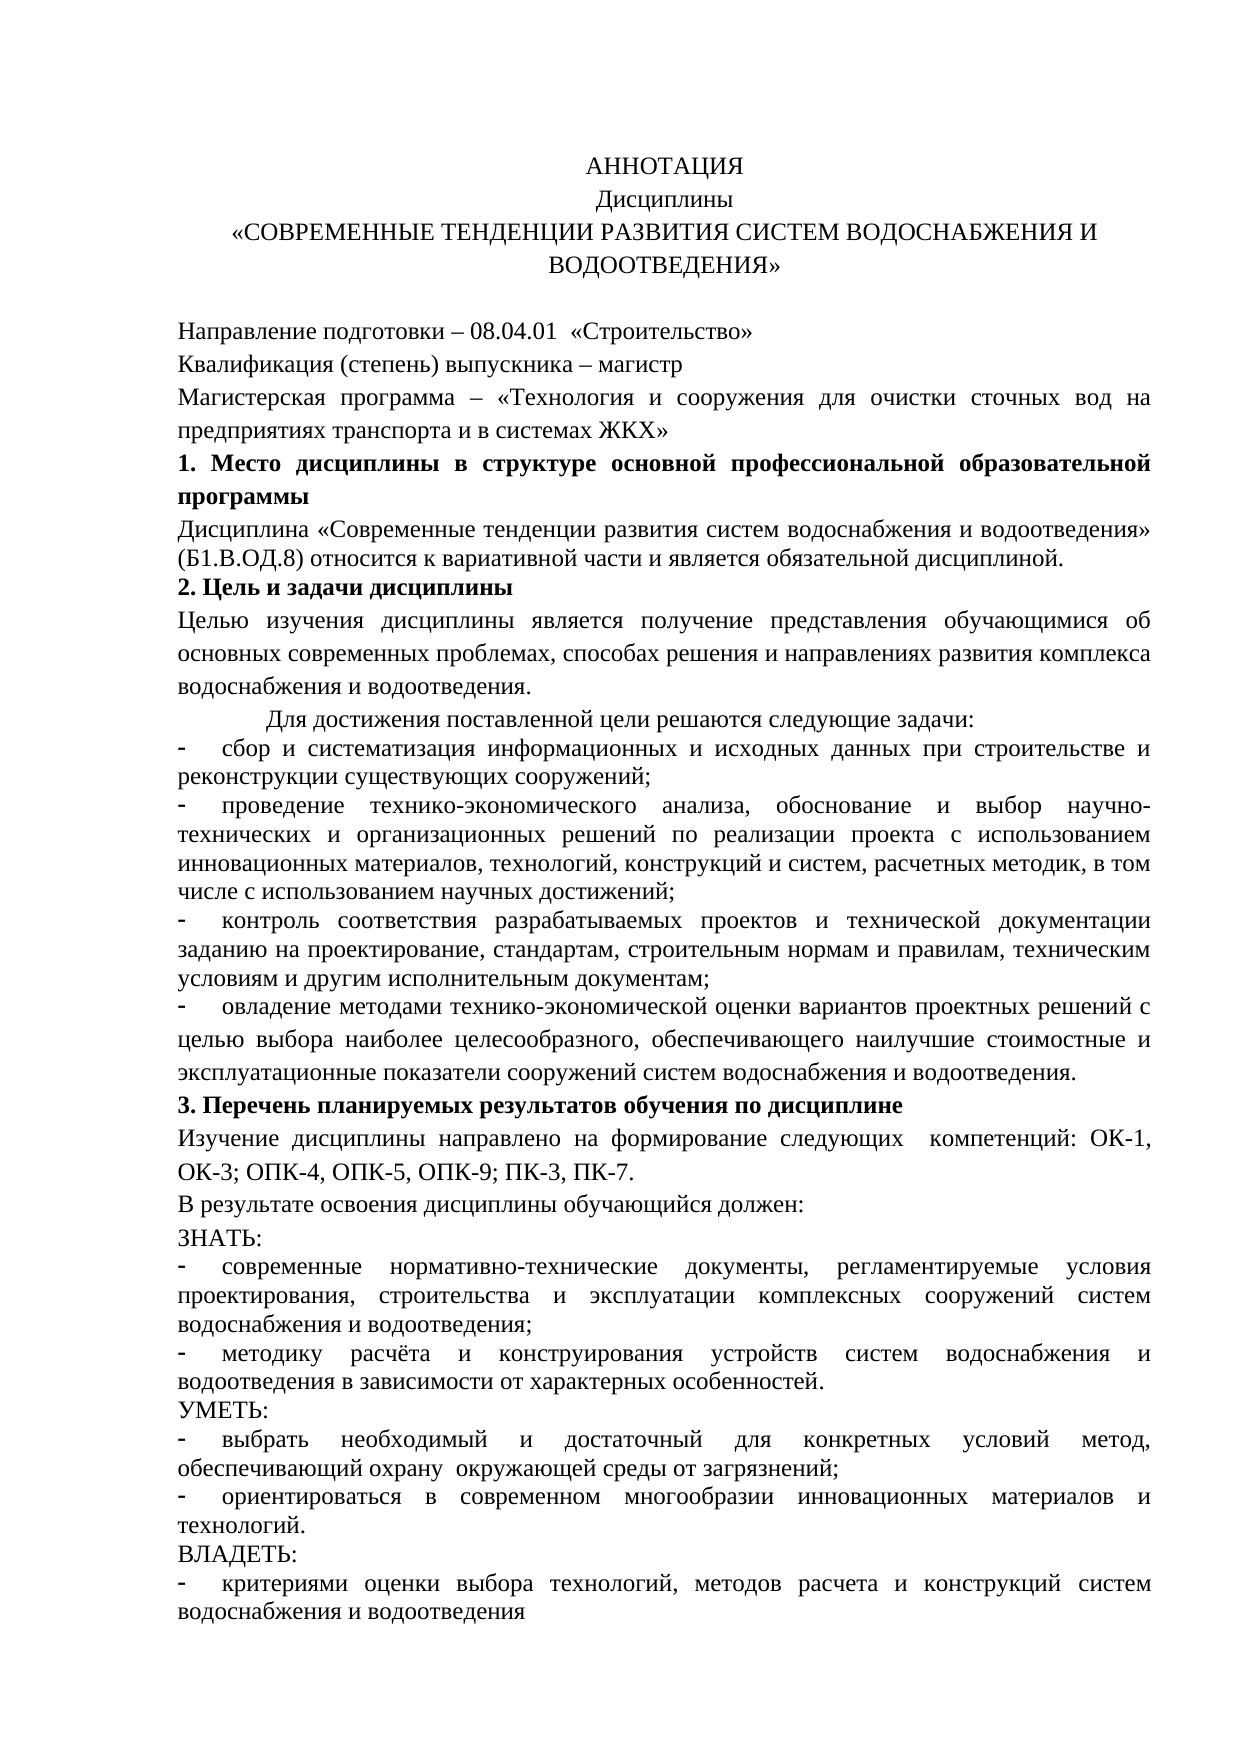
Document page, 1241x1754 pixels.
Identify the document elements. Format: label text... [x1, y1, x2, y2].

text Дисциплины [177, 184, 1152, 213]
text 1. Место дисциплины в структуре основной профессиональной образовательной программы [177, 448, 1152, 510]
text 3. Перечень планируемых результатов обучения по дисциплине [177, 1091, 1152, 1119]
list проведение технико-экономического анализа, обоснование и выбор научно-технических и организационных решений по реализации проекта с использованием инновационных материалов, технологий, конструкций и систем, расчетных методик, в том числе с использованием научных достижений; [177, 790, 1152, 905]
text Магистерская программа – «Технология и сооружения для очистки сточных вод на предприятиях транспорта и в системах ЖКХ» [177, 382, 1152, 444]
list сбор и систематизация информационных и исходных данных при строительстве и реконструкции существующих сооружений; [177, 733, 1152, 790]
list критериями оценки выбора технологий, методов расчета и конструкций систем водоснабжения и водоотведения [177, 1568, 1152, 1625]
list ориентироваться в современном многообразии инновационных материалов и технологий. [177, 1481, 1152, 1539]
text В результате освоения дисциплины обучающийся должен: [177, 1189, 1152, 1218]
text Для достижения поставленной цели решаются следующие задачи: [177, 704, 1152, 733]
text ВЛАДЕТЬ: [177, 1539, 1152, 1568]
text Целью изучения дисциплины является получение представления обучающимися об основных современных проблемах, способах решения и направлениях развития комплекса водоснабжения и водоотведения. [177, 605, 1152, 700]
text Изучение дисциплины направлено на формирование следующих компетенций: ОК-1, ОК-3; ОПК-4, ОПК-5, ОПК-9; ПК-3, ПК-7. [177, 1123, 1152, 1185]
list выбрать необходимый и достаточный для конкретных условий метод, обеспечивающий охрану окружающей среды от загрязнений; [177, 1424, 1152, 1481]
list контроль соответствия разрабатываемых проектов и технической документации заданию на проектирование, стандартам, строительным нормам и правилам, техническим условиям и другим исполнительным документам; [177, 905, 1152, 991]
text АННОТАЦИЯ [177, 151, 1152, 180]
text Дисциплина «Современные тенденции развития систем водоснабжения и водоотведения» (Б1.В.ОД.8) относится к вариативной части и является обязательной дисциплиной. [177, 514, 1152, 572]
text 2. Цель и задачи дисциплины [177, 572, 1152, 601]
text Квалификация (степень) выпускника – магистр [177, 349, 1152, 378]
list современные нормативно-технические документы, регламентируемые условия проектирования, строительства и эксплуатации комплексных сооружений систем водоснабжения и водоотведения; [177, 1251, 1152, 1338]
list овладение методами технико-экономической оценки вариантов проектных решений с целью выбора наиболее целесообразного, обеспечивающего наилучшие стоимостные и эксплуатационные показатели сооружений систем водоснабжения и водоотведения. [177, 991, 1152, 1086]
text УМЕТЬ: [177, 1395, 1152, 1424]
text «СОВРЕМЕННЫЕ ТЕНДЕНЦИИ РАЗВИТИЯ СИСТЕМ ВОДОСНАБЖЕНИЯ И ВОДООТВЕДЕНИЯ» [177, 217, 1152, 279]
text Направление подготовки – 08.04.01 «Строительство» [177, 316, 1152, 345]
list методику расчёта и конструирования устройств систем водоснабжения и водоотведения в зависимости от характерных особенностей. [177, 1338, 1152, 1395]
text ЗНАТЬ: [177, 1223, 1152, 1251]
